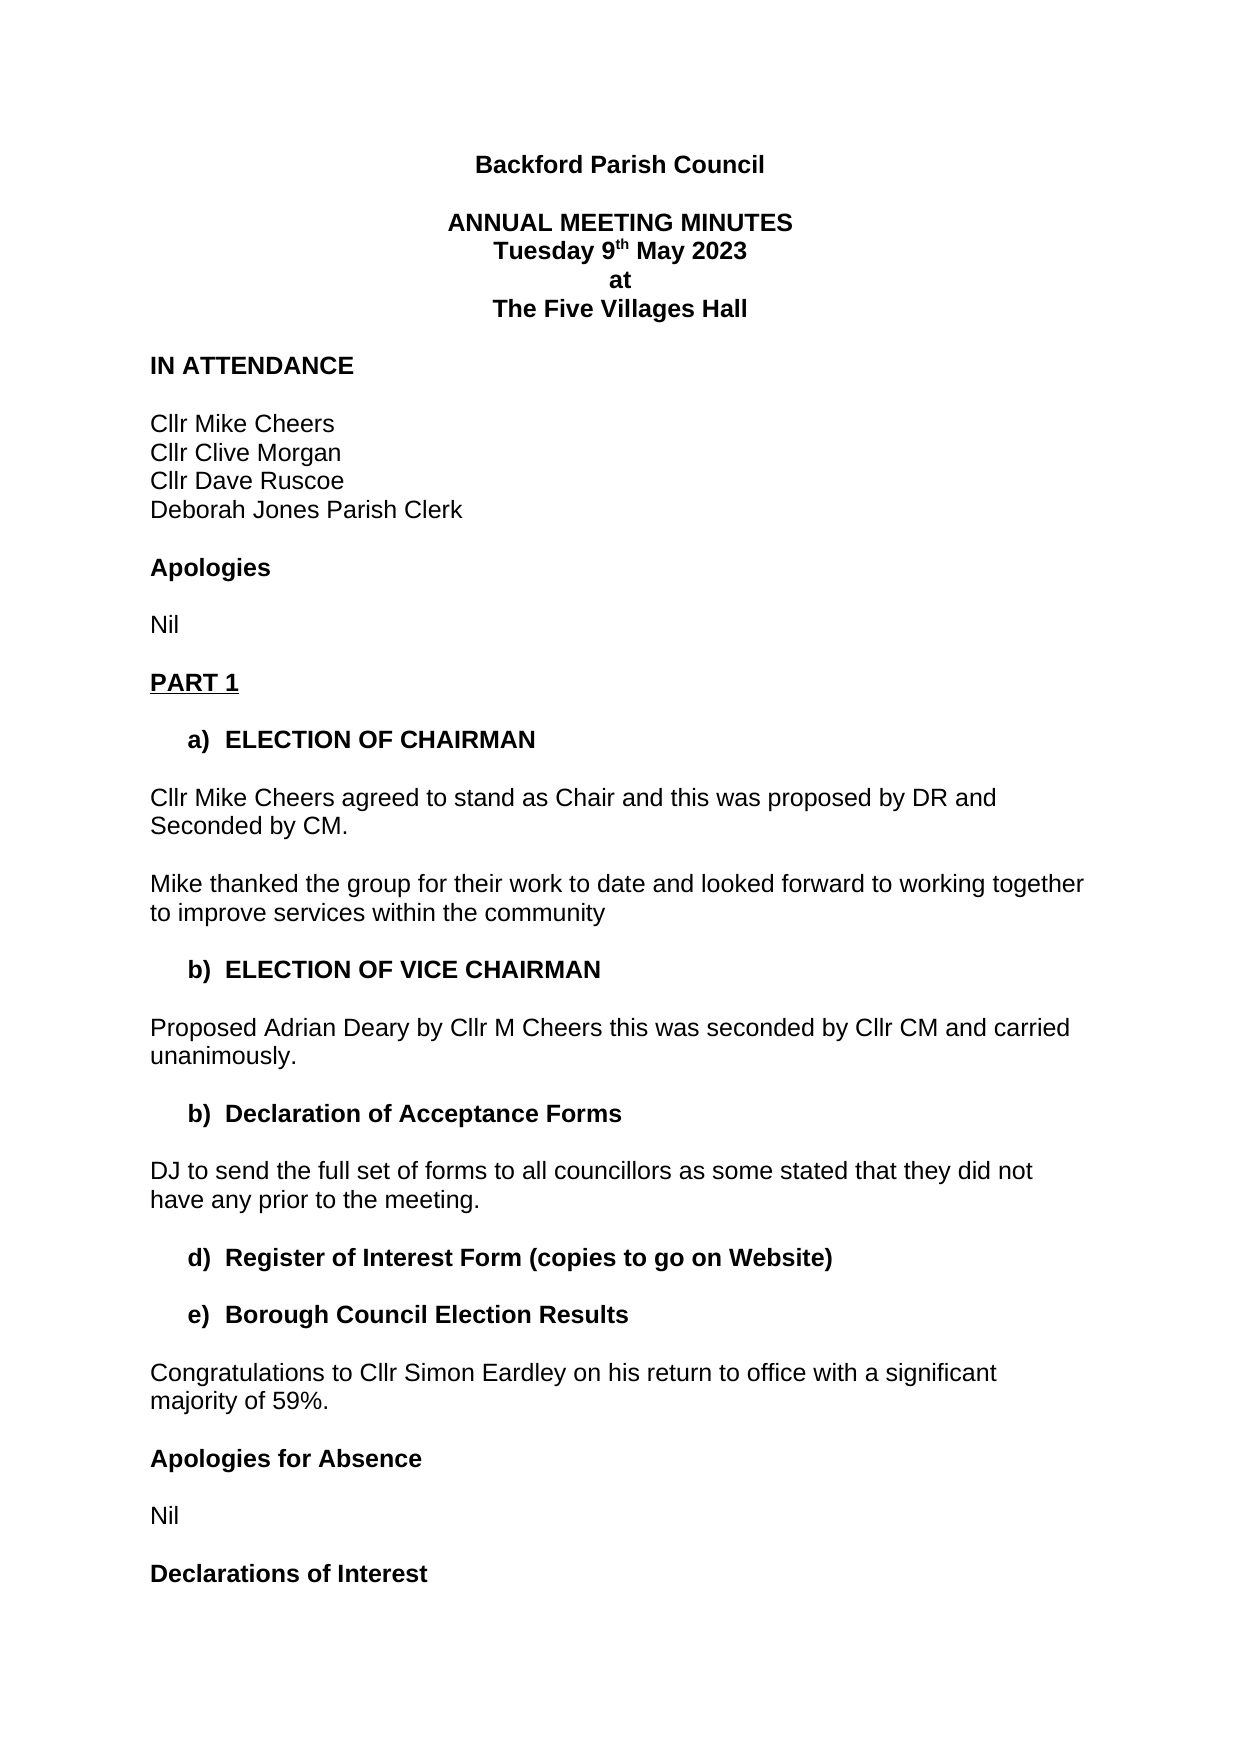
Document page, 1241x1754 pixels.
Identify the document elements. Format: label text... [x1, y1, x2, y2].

text Apologies [150, 552, 1090, 581]
text d) Register of Interest Form (copies to go on Website) [150, 1242, 1090, 1271]
text Nil [150, 610, 1090, 639]
text Tuesday 9th May 2023 [150, 236, 1090, 265]
text PART 1 [150, 667, 1090, 696]
text Backford Parish Council [150, 150, 1090, 179]
text e) Borough Council Election Results [150, 1300, 1090, 1329]
text at [150, 265, 1090, 294]
text Deborah Jones Parish Clerk [150, 495, 1090, 524]
text Declarations of Interest [150, 1559, 1090, 1587]
text Mike thanked the group for their work to date and looked forward to working together to improve services within the community [150, 869, 1090, 926]
text Cllr Dave Ruscoe [150, 466, 1090, 495]
text IN ATTENDANCE [150, 351, 1090, 380]
text Proposed Adrian Deary by Cllr M Cheers this was seconded by Cllr CM and carried unanimously. [150, 1012, 1090, 1070]
list Declaration of Acceptance Forms [187, 1099, 1090, 1127]
text Cllr Clive Morgan [150, 437, 1090, 466]
text The Five Villages Hall [150, 294, 1090, 322]
text ANNUAL MEETING MINUTES [150, 207, 1090, 236]
text Cllr Mike Cheers [150, 409, 1090, 437]
text b) ELECTION OF VICE CHAIRMAN [150, 955, 1090, 984]
text DJ to send the full set of forms to all councillors as some stated that they did not have any prior to the meeting. [150, 1156, 1090, 1214]
text Congratulations to Cllr Simon Eardley on his return to office with a significant majority of 59%. [150, 1357, 1090, 1415]
text Nil [150, 1501, 1090, 1530]
text Cllr Mike Cheers agreed to stand as Chair and this was proposed by DR and Seconded by CM. [150, 782, 1090, 840]
text Apologies for Absence [150, 1444, 1090, 1472]
list ELECTION OF CHAIRMAN [187, 725, 1090, 754]
